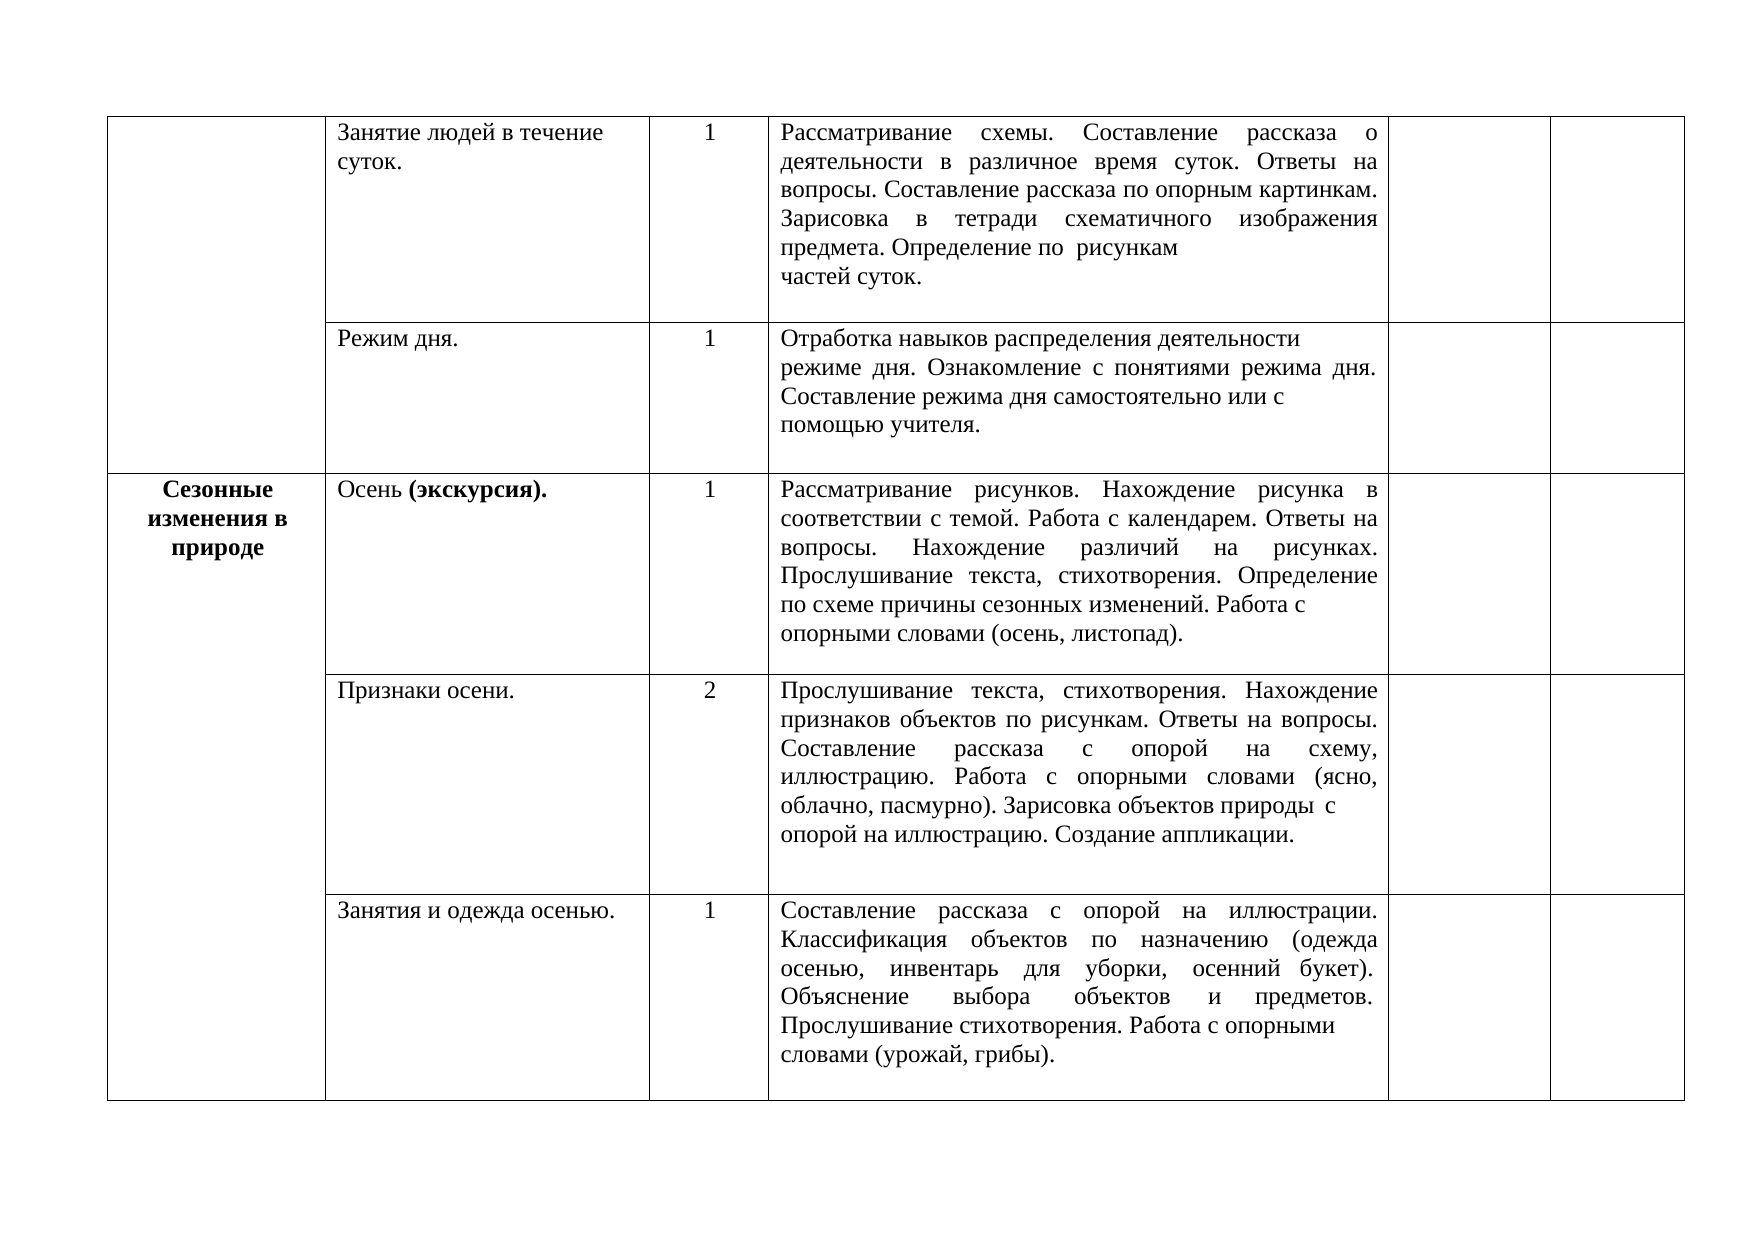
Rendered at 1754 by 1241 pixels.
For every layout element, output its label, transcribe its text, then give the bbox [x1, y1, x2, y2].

table_cell [1551, 895, 1684, 1100]
table_cell 1 [650, 117, 768, 322]
table_cell 2 [650, 675, 768, 894]
table_cell [1389, 117, 1550, 322]
table_cell Признаки осени. [326, 675, 649, 894]
table_cell [1551, 675, 1684, 894]
table_cell Осень (экскурсия). [326, 474, 649, 674]
table_cell Прослушивание текста, стихотворения. Нахождение признаков объектов по рисункам. Ответы на вопросы. Составление рассказа с опорой на схему, иллюстрацию. Работа с опорными словами (ясно, облачно, пасмурно). Зарисовка объектов природы с опорой на иллюстрацию. Создание аппликации. [769, 675, 1388, 894]
table_cell [1389, 474, 1550, 674]
table_cell Сезонные изменения в природе [108, 474, 325, 1100]
table_cell Рассматривание рисунков. Нахождение рисунка в соответствии с темой. Работа с календарем. Ответы на вопросы. Нахождение различий на рисунках. Прослушивание текста, стихотворения. Определение по схеме причины сезонных изменений. Работа с опорными словами (осень, листопад). [769, 474, 1388, 674]
table_cell [1389, 675, 1550, 894]
table_cell Отработка навыков распределения деятельности в режиме дня. Ознакомление с понятиями режима дня. Составление режима дня самостоятельно или с помощью учителя. [769, 323, 1388, 473]
table_cell [1551, 117, 1684, 322]
table_cell Занятия и одежда осенью. [326, 895, 649, 1100]
table_cell Режим дня. [326, 323, 649, 473]
table_cell [1551, 474, 1684, 674]
table_cell 1 [650, 895, 768, 1100]
table_cell Занятие людей в течение суток. [326, 117, 649, 322]
table_cell [1389, 323, 1550, 473]
table_cell [1551, 323, 1684, 473]
table_cell 1 [650, 323, 768, 473]
table_cell Рассматривание схемы. Составление рассказа о деятельности в различное время суток. Ответы на вопросы. Составление рассказа по опорным картинкам. Зарисовка в тетради схематичного изображения предмета. Определение по рисункам частей суток. [769, 117, 1388, 322]
table_cell [1389, 895, 1550, 1100]
table_cell Составление рассказа с опорой на иллюстрации. Классификация объектов по назначению (одежда осенью, инвентарь для уборки, осенний букет). Объяснение выбора объектов и предметов. Прослушивание стихотворения. Работа с опорными словами (урожай, грибы). [769, 895, 1388, 1100]
table_cell 1 [650, 474, 768, 674]
